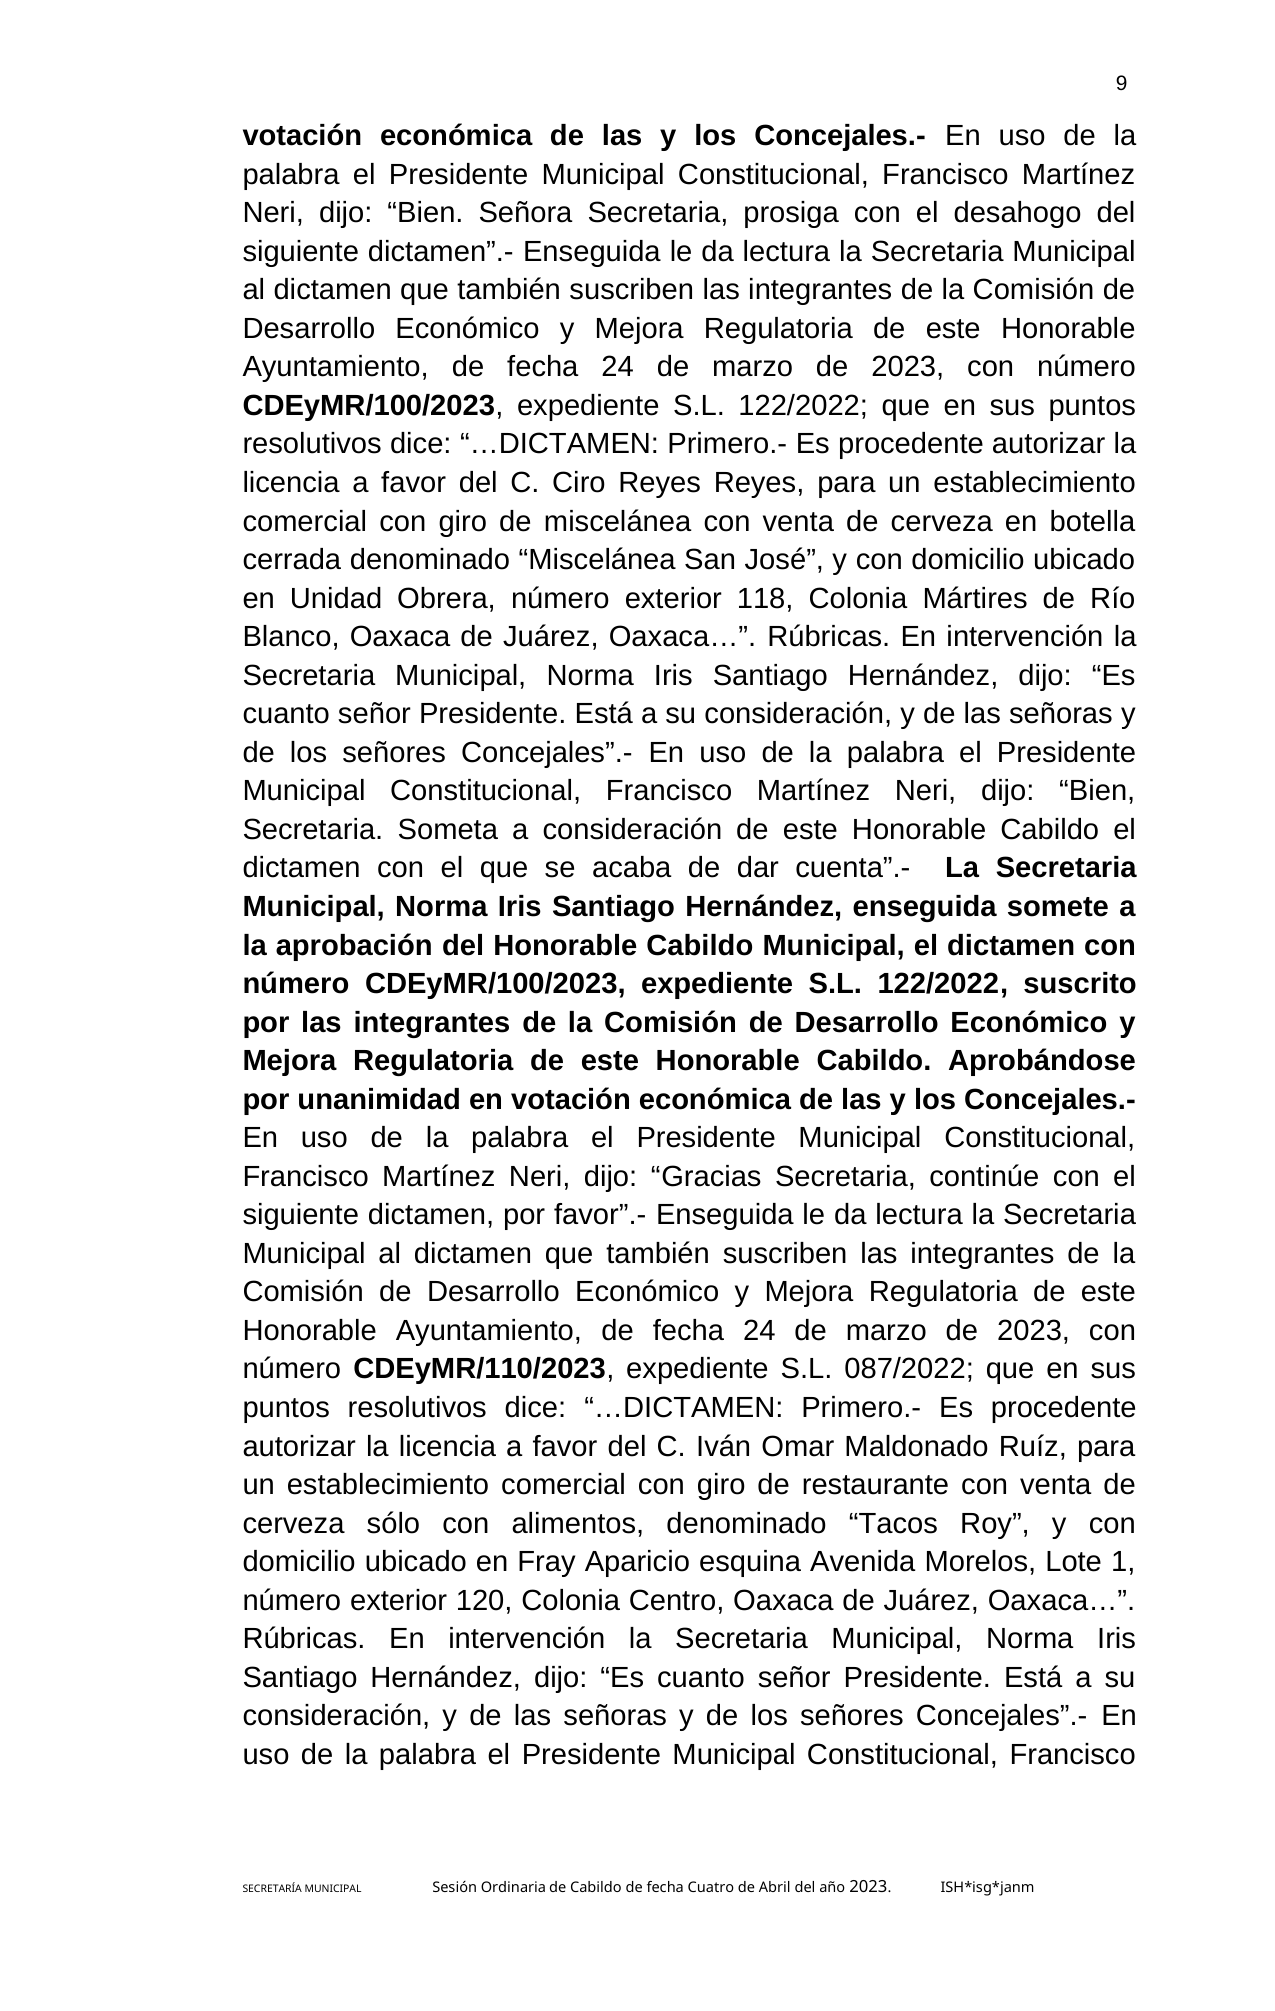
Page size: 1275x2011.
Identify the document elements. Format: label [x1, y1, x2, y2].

text [242, 118, 1137, 1770]
